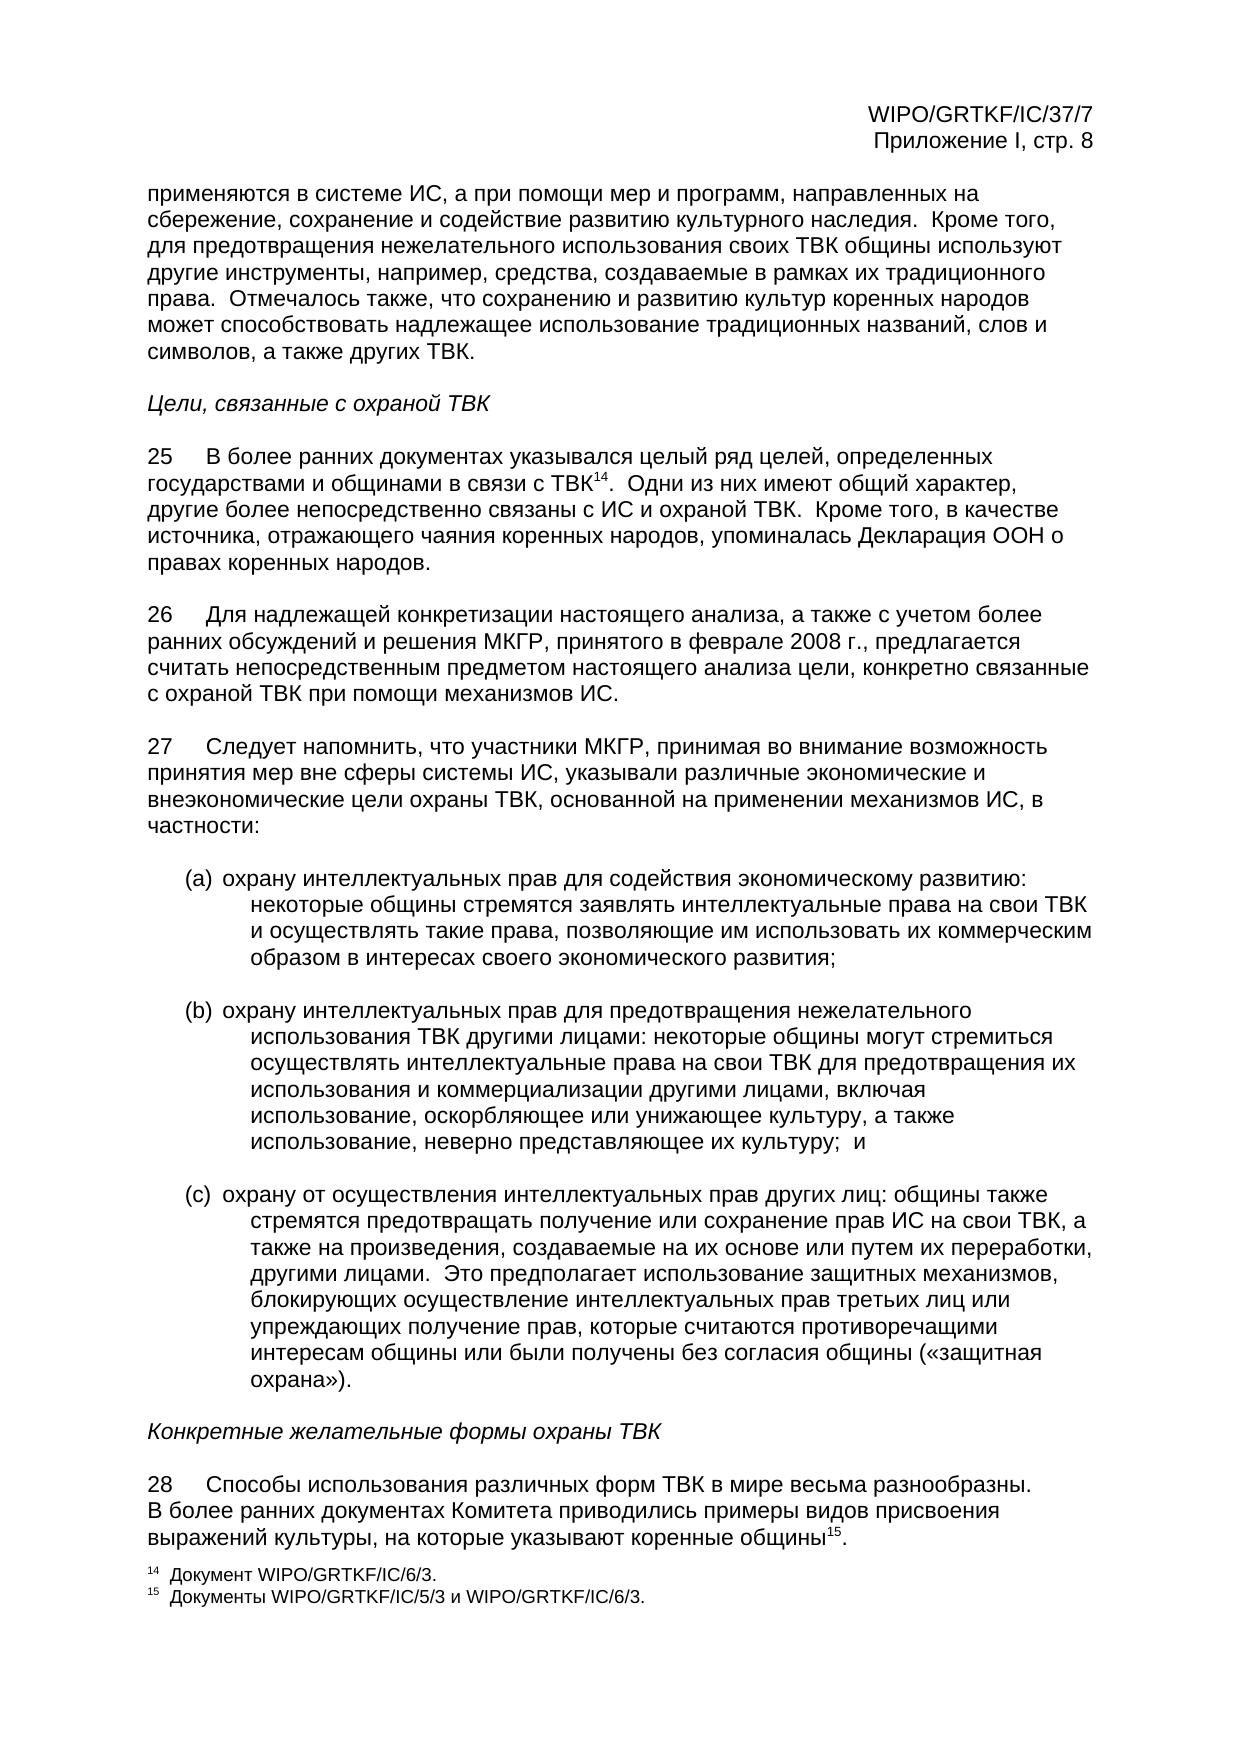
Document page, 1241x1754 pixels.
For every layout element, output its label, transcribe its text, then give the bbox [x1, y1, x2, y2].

list охрану интеллектуальных прав для содействия экономическому развитию: некоторые общины стремятся заявлять интеллектуальные права на свои ТВК и осуществлять такие права, позволяющие им использовать их коммерческим образом в интересах своего экономического развития; [184, 865, 1093, 997]
text В более ранних документах указывался целый ряд целей, определенных государствами и общинами в связи с ТВК. Одни из них имеют общий характер, другие более непосредственно связаны с ИС и охраной ТВК. Кроме того, в качестве источника, отражающего чаяния коренных народов, упоминалась Декларация ООН о правах коренных народов. [147, 443, 1093, 575]
text Для надлежащей конкретизации настоящего анализа, а также с учетом более ранних обсуждений и решения МКГР, принятого в феврале 2008 г., предлагается считать непосредственным предметом настоящего анализа цели, конкретно связанные с охраной ТВК при помощи механизмов ИС. [147, 601, 1093, 707]
list охрану интеллектуальных прав для предотвращения нежелательного использования ТВК другими лицами: некоторые общины могут стремиться осуществлять интеллектуальные права на свои ТВК для предотвращения их использования и коммерциализации другими лицами, включая использование, оскорбляющее или унижающее культуру, а также использование, неверно представляющее их культуру; и [184, 997, 1093, 1155]
text Способы использования различных форм ТВК в мире весьма разнообразны. В более ранних документах Комитета приводились примеры видов присвоения выражений культуры, на которые указывают коренные общины. [147, 1471, 1093, 1550]
subtitle Конкретные желательные формы охраны ТВК [147, 1418, 1093, 1444]
text Следует напомнить, что участники МКГР, принимая во внимание возможность принятия мер вне сферы системы ИС, указывали различные экономические и внеэкономические цели охраны ТВК, основанной на применении механизмов ИС, в частности: [147, 733, 1093, 838]
subtitle Цели, связанные с охраной ТВК [147, 390, 1093, 417]
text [147, 179, 1093, 364]
list охрану от осуществления интеллектуальных прав других лиц: общины также стремятся предотвращать получение или сохранение прав ИС на свои ТВК, а также на произведения, создаваемые на их основе или путем их переработки, другими лицами. Это предполагает использование защитных механизмов, блокирующих осуществление интеллектуальных прав третьих лиц или упреждающих получение прав, которые считаются противоречащими интересам общины или были получены без согласия общины («защитная охрана»). [184, 1181, 1093, 1392]
